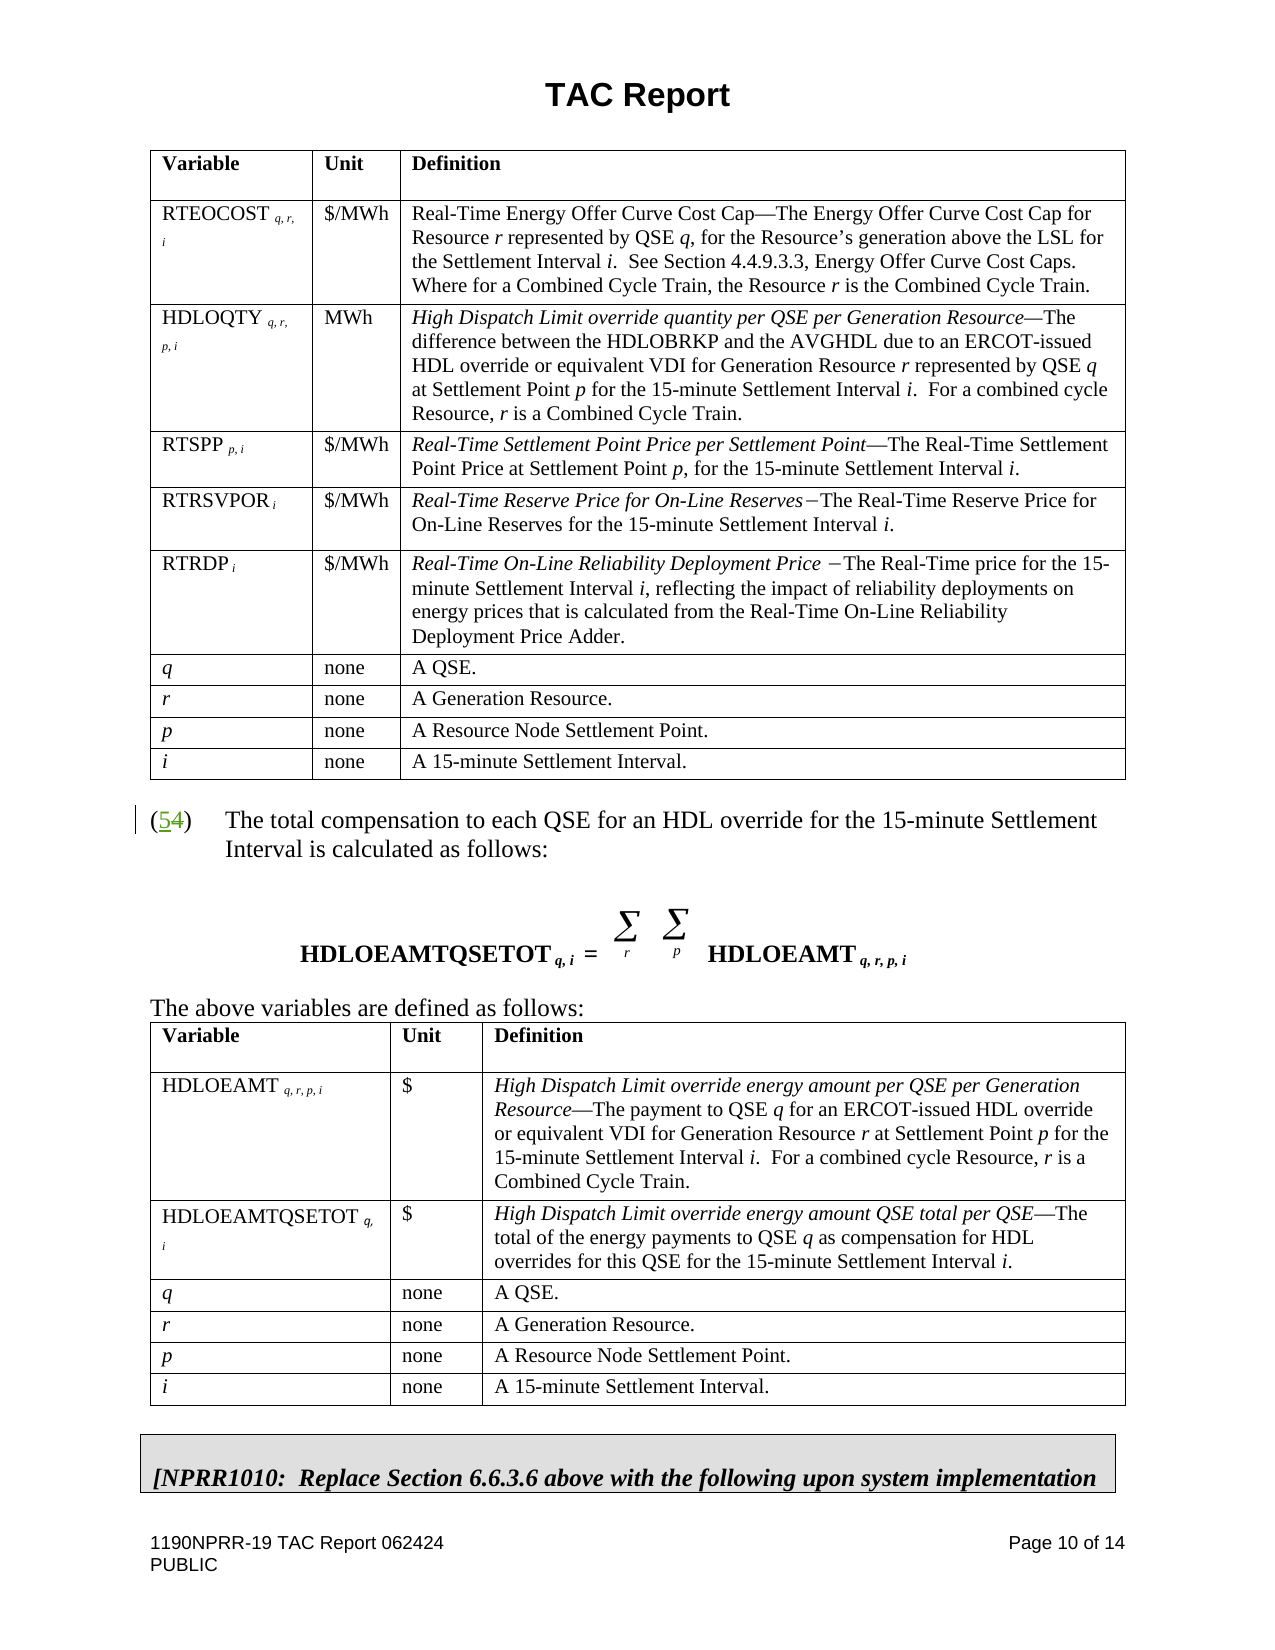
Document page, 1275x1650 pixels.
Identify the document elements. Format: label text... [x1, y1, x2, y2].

table_cell Real-Time On-Line Reliability Deployment Price The Real-Time price for the 15-minute Settlement Interval i, reflecting the impact of reliability deployments on energy prices that is calculated from the Real-Time On-Line Reliability Deployment Price Adder. [401, 551, 1125, 654]
table_cell HDLOEAMTQSETOT q, i [151, 1201, 390, 1279]
table_cell High Dispatch Limit override quantity per QSE per Generation Resource—The difference between the HDLOBRKP and the AVGHDL due to an ERCOT-issued HDL override or equivalent VDI for Generation Resource r represented by QSE q at Settlement Point p for the 15-minute Settlement Interval i. For a combined cycle Resource, r is a Combined Cycle Train. [401, 305, 1125, 431]
table_cell A Resource Node Settlement Point. [401, 718, 1125, 748]
table_cell $/MWh [313, 551, 400, 654]
table_cell none [313, 655, 400, 685]
table_cell none [313, 749, 400, 779]
table_cell p [151, 718, 312, 748]
table_cell A 15-minute Settlement Interval. [483, 1374, 1125, 1404]
table_cell Real-Time Energy Offer Curve Cost Cap—The Energy Offer Curve Cost Cap for Resource r represented by QSE q, for the Resource’s generation above the LSL for the Settlement Interval i. See Section 4.4.9.3.3, Energy Offer Curve Cost Caps. Where for a Combined Cycle Train, the Resource r is the Combined Cycle Train. [401, 201, 1125, 304]
text () The total compensation to each QSE for an HDL override for the 15-minute Settlement Interval is calculated as follows: [150, 805, 1125, 863]
table_header Variable [151, 1023, 390, 1072]
text HDLOEAMTQSETOT q, i = HDLOEAMT q, r, p, i [225, 888, 1125, 968]
table_cell none [313, 718, 400, 748]
table_cell q [151, 1280, 390, 1311]
table_cell RTRSVPOR i [151, 488, 312, 550]
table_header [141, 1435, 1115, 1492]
table_cell RTRDP i [151, 551, 312, 654]
table_cell A Resource Node Settlement Point. [483, 1343, 1125, 1373]
table_cell r [151, 1312, 390, 1342]
table_header Definition [483, 1023, 1125, 1072]
table_header Unit [313, 151, 400, 200]
table_cell A Generation Resource. [401, 686, 1125, 717]
table_cell none [391, 1280, 482, 1311]
text The above variables are defined as follows: [150, 993, 1125, 1022]
table_cell RTEOCOST q, r, i [151, 201, 312, 304]
table_cell $/MWh [313, 488, 400, 550]
table_cell r [151, 686, 312, 717]
table_cell i [151, 749, 312, 779]
table_cell $ [391, 1073, 482, 1200]
table_cell Real-Time Reserve Price for On-Line ReservesThe Real-Time Reserve Price for On-Line Reserves for the 15-minute Settlement Interval i. [401, 488, 1125, 550]
table_cell $/MWh [313, 432, 400, 487]
table_cell HDLOQTY q, r, p, i [151, 305, 312, 431]
table_cell $/MWh [313, 201, 400, 304]
table_cell none [313, 686, 400, 717]
table_cell RTSPP p, i [151, 432, 312, 487]
table_header Variable [151, 151, 312, 200]
table_cell q [151, 655, 312, 685]
table_cell A 15-minute Settlement Interval. [401, 749, 1125, 779]
table_cell High Dispatch Limit override energy amount QSE total per QSE—The total of the energy payments to QSE q as compensation for HDL overrides for this QSE for the 15-minute Settlement Interval i. [483, 1201, 1125, 1279]
table_cell MWh [313, 305, 400, 431]
table_cell A Generation Resource. [483, 1312, 1125, 1342]
table_cell p [151, 1343, 390, 1373]
table_cell $ [391, 1201, 482, 1279]
table_cell none [391, 1312, 482, 1342]
table_cell High Dispatch Limit override energy amount per QSE per Generation Resource—The payment to QSE q for an ERCOT-issued HDL override or equivalent VDI for Generation Resource r at Settlement Point p for the 15-minute Settlement Interval i. For a combined cycle Resource, r is a Combined Cycle Train. [483, 1073, 1125, 1200]
table_cell A QSE. [483, 1280, 1125, 1311]
table_cell none [391, 1374, 482, 1404]
table_cell none [391, 1343, 482, 1373]
table_cell A QSE. [401, 655, 1125, 685]
table_cell i [151, 1374, 390, 1404]
table_header Definition [401, 151, 1125, 200]
table_cell HDLOEAMT q, r, p, i [151, 1073, 390, 1200]
table_cell Real-Time Settlement Point Price per Settlement Point—The Real-Time Settlement Point Price at Settlement Point p, for the 15-minute Settlement Interval i. [401, 432, 1125, 487]
table_header Unit [391, 1023, 482, 1072]
